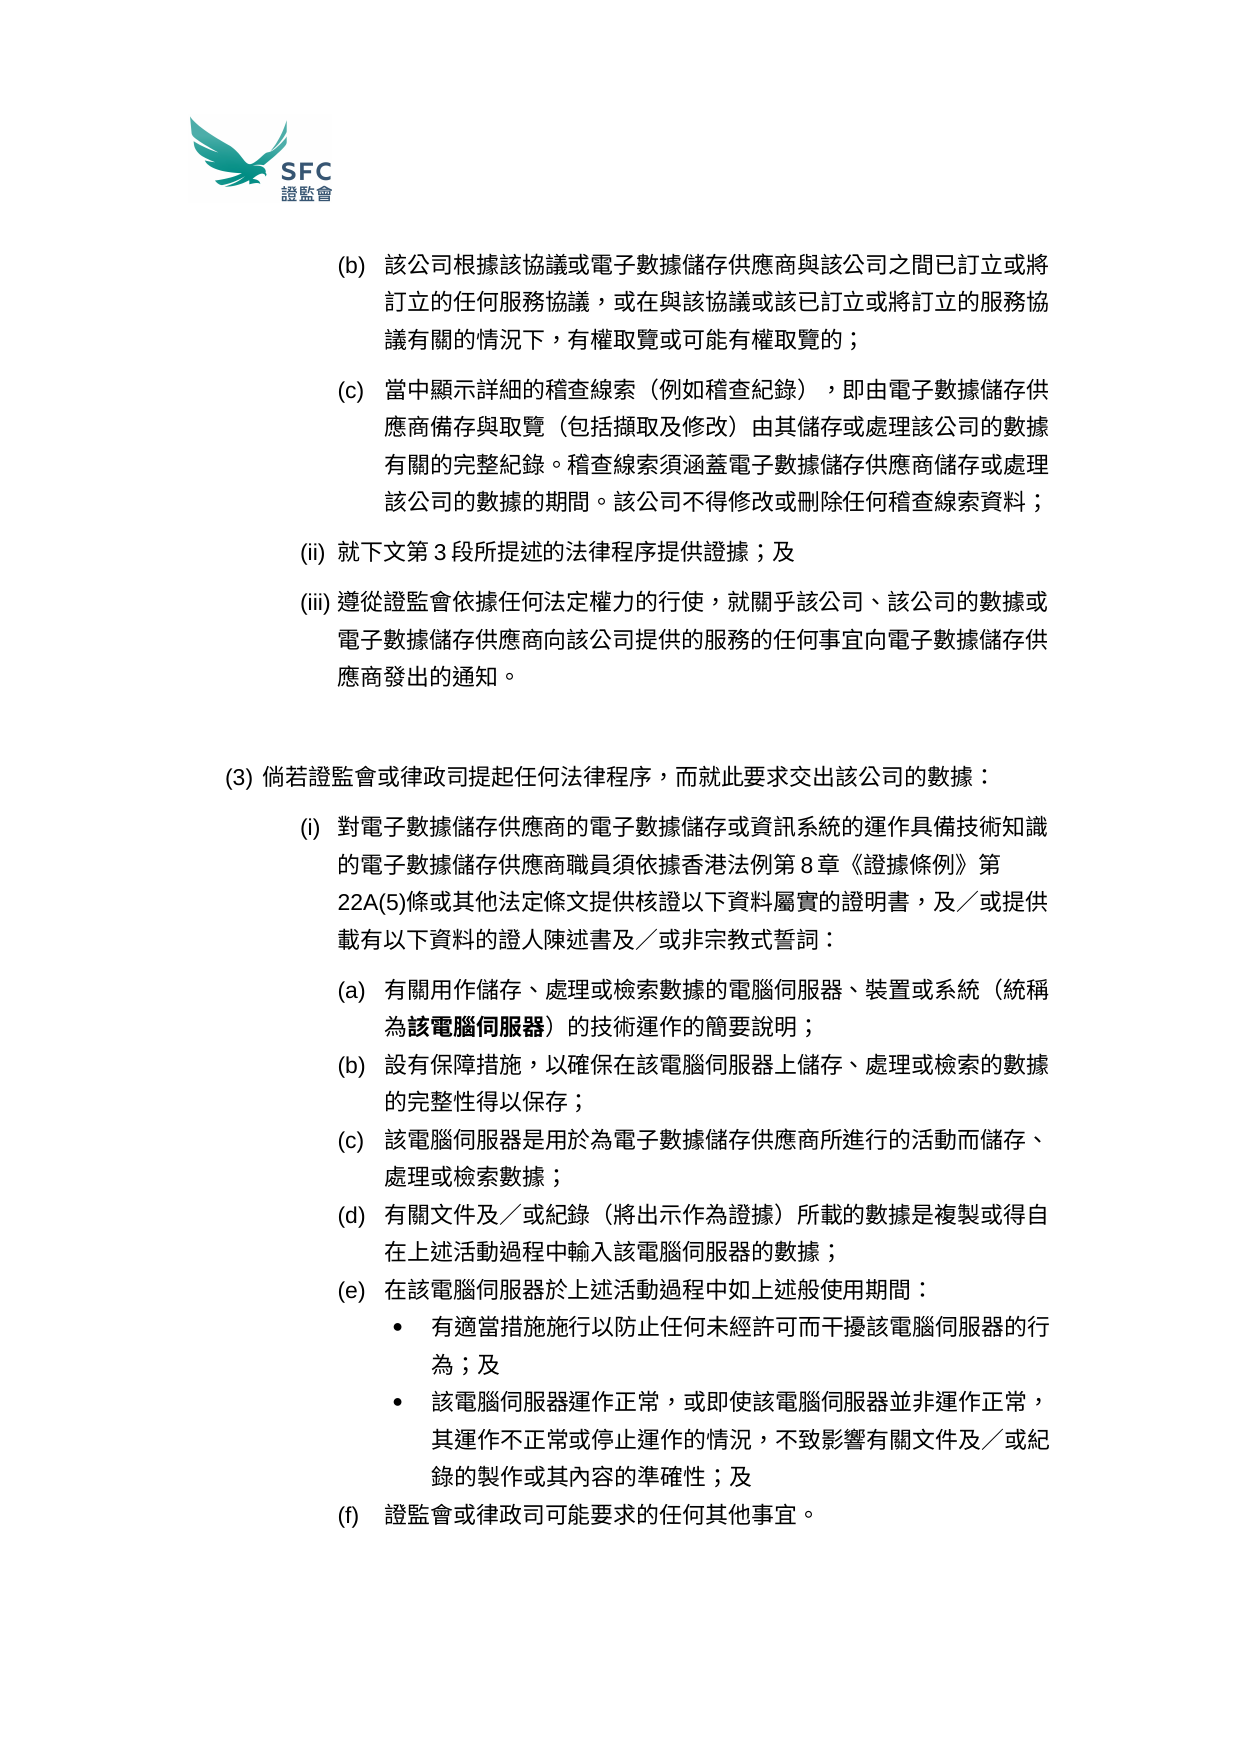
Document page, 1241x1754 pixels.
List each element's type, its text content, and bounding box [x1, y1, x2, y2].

list 該公司根據該協議或電子數據儲存供應商與該公司之間已訂立或將訂立的任何服務協議，或在與該協議或該已訂立或將訂立的服務協議有關的情況下，有權取覽或可能有權取覽的； [337, 244, 1053, 357]
list 倘若證監會或律政司提起任何法律程序，而就此要求交出該公司的數據： [225, 757, 1053, 794]
text (f) 證監會或律政司可能要求的任何其他事宜。 [337, 1494, 1053, 1532]
picture [187, 114, 333, 203]
list 該電腦伺服器運作正常，或即使該電腦伺服器並非運作正常，其運作不正常或停止運作的情況，不致影響有關文件及／或紀錄的製作或其內容的準確性；及 [394, 1382, 1053, 1494]
list 就下文第3段所提述的法律程序提供證據；及 [300, 532, 1053, 569]
list 對電子數據儲存供應商的電子數據儲存或資訊系統的運作具備技術知識的電子數據儲存供應商職員須依據香港法例第8章《證據條例》第22A(5)條或其他法定條文提供核證以下資料屬實的證明書，及／或提供載有以下資料的證人陳述書及／或非宗教式誓詞： [300, 807, 1053, 957]
list 當中顯示詳細的稽查線索（例如稽查紀錄），即由電子數據儲存供應商備存與取覽（包括擷取及修改）由其儲存或處理該公司的數據有關的完整紀錄。稽查線索須涵蓋電子數據儲存供應商儲存或處理該公司的數據的期間。該公司不得修改或刪除任何稽查線索資料； [337, 369, 1053, 519]
list 設有保障措施，以確保在該電腦伺服器上儲存、處理或檢索的數據的完整性得以保存； [337, 1044, 1053, 1119]
list 遵從證監會依據任何法定權力的行使，就關乎該公司、該公司的數據或電子數據儲存供應商向該公司提供的服務的任何事宜向電子數據儲存供應商發出的通知。 [300, 582, 1053, 694]
list 在該電腦伺服器於上述活動過程中如上述般使用期間： [337, 1269, 1053, 1307]
list 有適當措施施行以防止任何未經許可而干擾該電腦伺服器的行為；及 [394, 1307, 1053, 1382]
list 有關用作儲存、處理或檢索數據的電腦伺服器、裝置或系統（統稱為該電腦伺服器）的技術運作的簡要說明； [337, 969, 1053, 1044]
list 有關文件及／或紀錄（將出示作為證據）所載的數據是複製或得自在上述活動過程中輸入該電腦伺服器的數據； [337, 1194, 1053, 1269]
list 該電腦伺服器是用於為電子數據儲存供應商所進行的活動而儲存、處理或檢索數據； [337, 1119, 1053, 1194]
